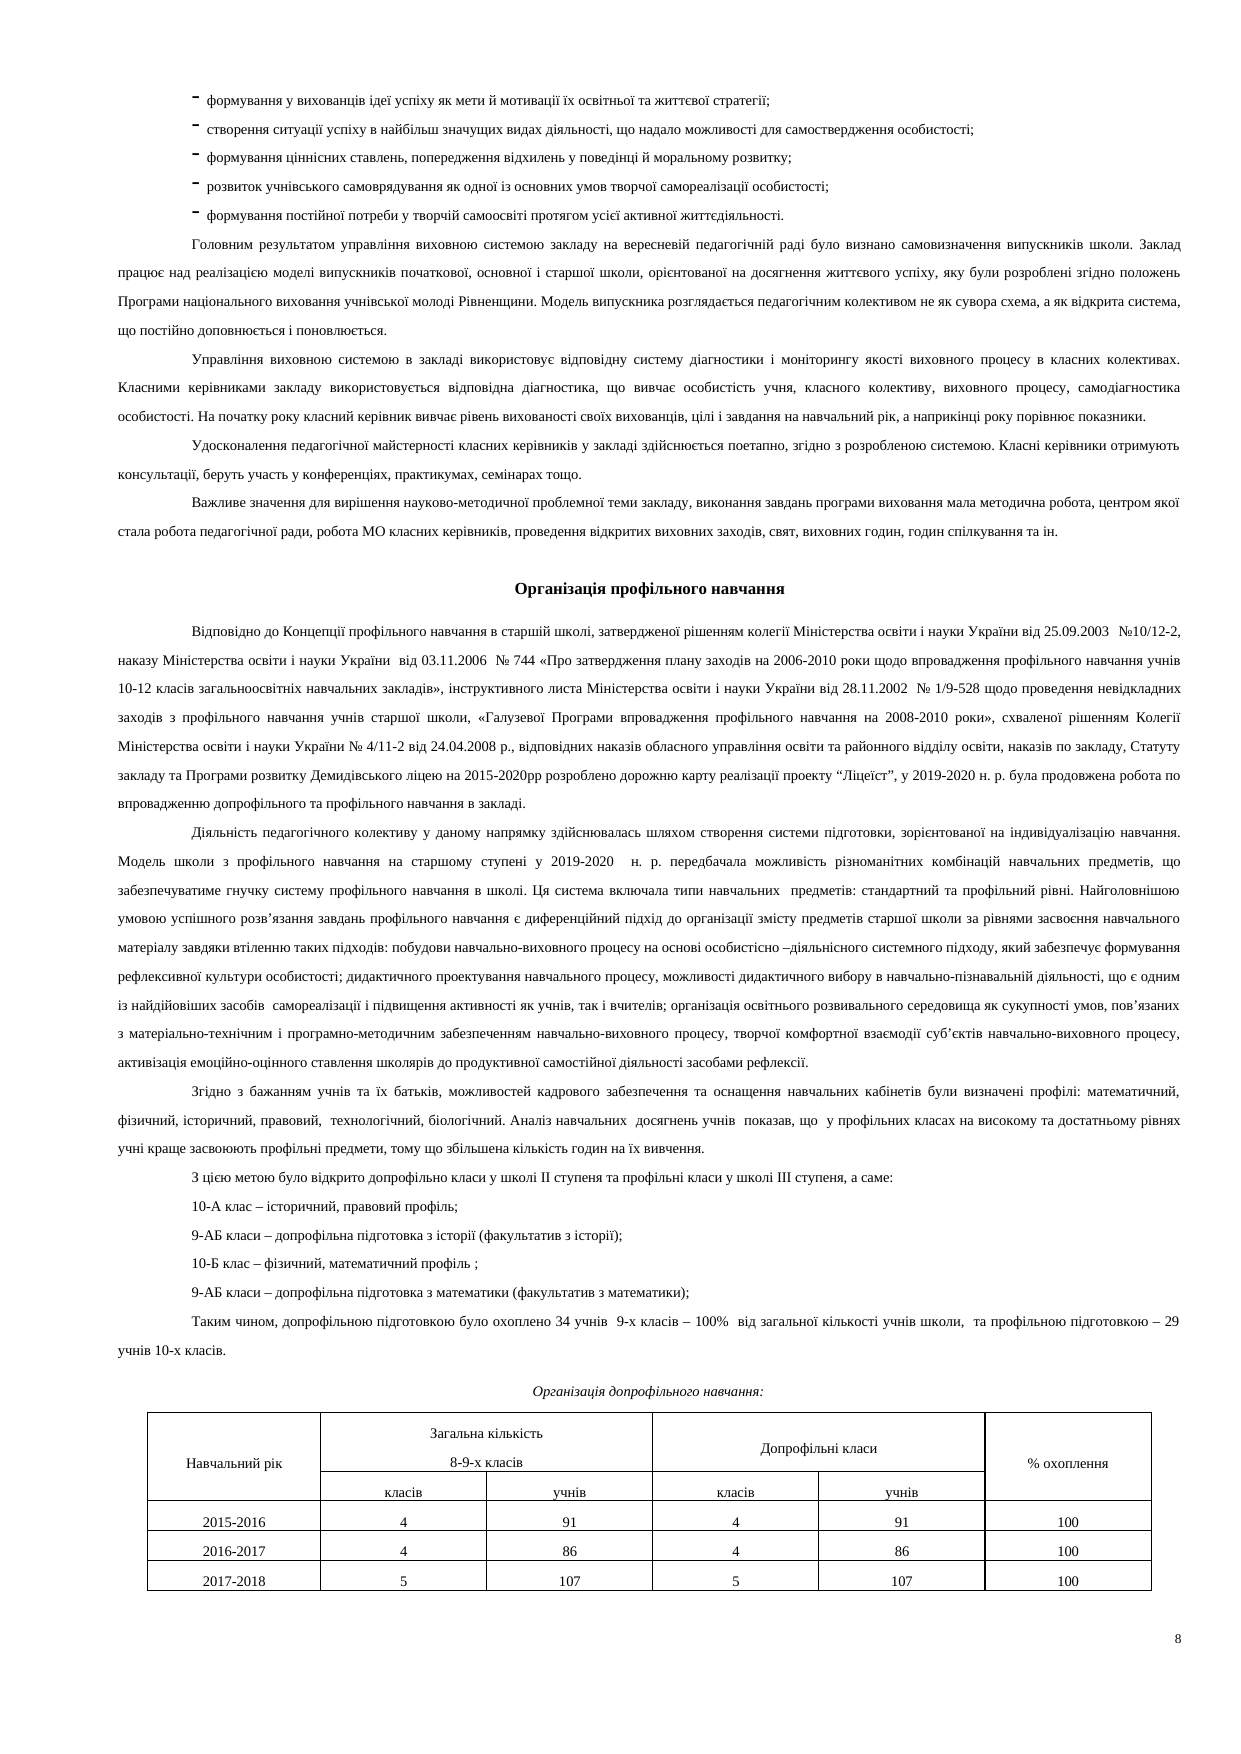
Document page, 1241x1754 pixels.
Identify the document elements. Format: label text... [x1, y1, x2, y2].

table_header Навчальний рік [148, 1413, 320, 1500]
text Організація профільного навчання [118, 565, 1181, 598]
table_cell 4 [321, 1501, 486, 1530]
text Удосконалення педагогічної майстерності класних керівників у закладі здійснюється поетапно, згідно з розробленою системою. Класні керівники отримують консультації, беруть участь у конференціях, практикумах, семінарах тощо. [118, 425, 1181, 482]
table_cell 5 [321, 1561, 486, 1590]
text Згідно з бажанням учнів та їх батьків, можливостей кадрового забезпечення та оснащення навчальних кабінетів були визначені профілі: математичний, фізичний, історичний, правовий, технологічний, біологічний. Аналіз навчальних досягнень учнів показав, що у профільних класах на високому та достатньому рівнях учні краще засвоюють профільні предмети, тому що збільшена кількість годин на їх вивчення. [118, 1071, 1181, 1157]
table_cell учнів [487, 1472, 652, 1500]
list розвиток учнівського самоврядування як одної із основних умов творчої самореалізації особистості; [118, 166, 1181, 195]
list створення ситуації успіху в найбільш значущих видах діяльності, що надало можливості для самоствердження особистості; [118, 108, 1181, 137]
table_cell 4 [321, 1531, 486, 1560]
table_cell 5 [653, 1561, 818, 1590]
table_header % охоплення [986, 1413, 1151, 1500]
table_cell 2015-2016 [148, 1501, 320, 1530]
table_cell 107 [819, 1561, 984, 1590]
table_cell 100 [986, 1561, 1151, 1590]
table_cell 91 [487, 1501, 652, 1530]
table_cell 86 [487, 1531, 652, 1560]
list формування постійної потреби у творчій самоосвіті протягом усієї активної життєдіяльності. [118, 195, 1181, 223]
text 9-АБ класи – допрофільна підготовка з історії (факультатив з історії); [118, 1214, 1181, 1243]
table_cell 2017-2018 [148, 1561, 320, 1590]
table_cell класів [653, 1472, 818, 1500]
table_header Допрофільні класи [653, 1413, 984, 1471]
table_cell 100 [986, 1501, 1151, 1530]
list формування у вихованців ідеї успіху як мети й мотивації їх освітньої та життєвої стратегії; [118, 80, 1181, 108]
text Таким чином, допрофільною підготовкою було охоплено 34 учнів 9-х класів – 100% від загальної кількості учнів школи, та профільною підготовкою – 29 учнів 10-х класів. [118, 1301, 1181, 1358]
table_cell 2016-2017 [148, 1531, 320, 1560]
text З цією метою було відкрито допрофільно класи у школі ІІ ступеня та профільні класи у школі ІІІ ступеня, а саме: [118, 1157, 1181, 1186]
table_cell 86 [819, 1531, 984, 1560]
text Відповідно до Концепції профільного навчання в старшій школі, затвердженої рішенням колегії Міністерства освіти і науки України від 25.09.2003 №10/12-2, наказу Міністерства освіти і науки України від 03.11.2006 № 744 «Про затвердження плану заходів на 2006-2010 роки щодо впровадження профільного навчання учнів 10-12 класів загальноосвітніх навчальних закладів», інструктивного листа Міністерства освіти і науки України від 28.11.2002 № 1/9-528 щодо проведення невідкладних заходів з профільного навчання учнів старшої школи, «Галузевої Програми впровадження профільного навчання на 2008-2010 роки», схваленої рішенням Колегії Міністерства освіти і науки України № 4/11-2 від 24.04.2008 р., відповідних наказів обласного управління освіти та районного відділу освіти, наказів по закладу, Статуту закладу та Програми розвитку Демидівського ліцею на 2015-2020рр розроблено дорожню карту реалізації проекту “Ліцеїст”, у 2019-2020 н. р. була продовжена робота по впровадженню допрофільного та профільного навчання в закладі. [118, 611, 1181, 812]
table_cell 4 [653, 1501, 818, 1530]
table_cell 100 [986, 1531, 1151, 1560]
text Організація допрофільного навчання: [118, 1371, 1181, 1399]
text Управління виховною системою в закладі використовує відповідну систему діагностики і моніторингу якості виховного процесу в класних колективах. Класними керівниками закладу використовується відповідна діагностика, що вивчає особистість учня, класного колективу, виховного процесу, самодіагностика особистості. На початку року класний керівник вивчає рівень вихованості своїх вихованців, цілі і завдання на навчальний рік, а наприкінці року порівнює показники. [118, 338, 1181, 425]
text Діяльність педагогічного колективу у даному напрямку здійснювалась шляхом створення системи підготовки, зорієнтованої на індивідуалізацію навчання. Модель школи з профільного навчання на старшому ступені у 2019-2020 н. р. передбачала можливість різноманітних комбінацій навчальних предметів, що забезпечуватиме гнучку систему профільного навчання в школі. Ця система включала типи навчальних предметів: стандартний та профільний рівні. Найголовнішою умовою успішного розв’язання завдань профільного навчання є диференційний підхід до організації змісту предметів старшої школи за рівнями засвоєння навчального матеріалу завдяки втіленню таких підходів: побудови навчально-виховного процесу на основі особистісно –діяльнісного системного підходу, який забезпечує формування рефлексивної культури особистості; дидактичного проектування навчального процесу, можливості дидактичного вибору в навчально-пізнавальній діяльності, що є одним із найдійовіших засобів самореалізації і підвищення активності як учнів, так і вчителів; організація освітнього розвивального середовища як сукупності умов, пов’язаних з матеріально-технічним і програмно-методичним забезпеченням навчально-виховного процесу, творчої комфортної взаємодії суб’єктів навчально-виховного процесу, активізація емоційно-оцінного ставлення школярів до продуктивної самостійної діяльності засобами рефлексії. [118, 812, 1181, 1071]
text Головним результатом управління виховною системою закладу на вересневій педагогічній раді було визнано самовизначення випускників школи. Заклад працює над реалізацією моделі випускників початкової, основної і старшої школи, орієнтованої на досягнення життєвого успіху, яку були розроблені згідно положень Програми національного виховання учнівської молоді Рівненщини. Модель випускника розглядається педагогічним колективом не як сувора схема, а як відкрита система, що постійно доповнюється і поновлюється. [118, 223, 1181, 338]
table_cell учнів [819, 1472, 984, 1500]
table_header Загальна кількість 8-9-х класів [321, 1413, 652, 1471]
list формування ціннісних ставлень, попередження відхилень у поведінці й моральному розвитку; [118, 137, 1181, 166]
table_cell 4 [653, 1531, 818, 1560]
text Важливе значення для вирішення науково-методичної проблемної теми закладу, виконання завдань програми виховання мала методична робота, центром якої стала робота педагогічної ради, робота МО класних керівників, проведення відкритих виховних заходів, свят, виховних годин, годин спілкування та ін. [118, 482, 1181, 540]
table_cell класів [321, 1472, 486, 1500]
text 10-Б клас – фізичний, математичний профіль ; [118, 1243, 1181, 1272]
table_cell 91 [819, 1501, 984, 1530]
text 9-АБ класи – допрофільна підготовка з математики (факультатив з математики); [118, 1272, 1181, 1301]
text 10-А клас – історичний, правовий профіль; [118, 1186, 1181, 1214]
table_cell 107 [487, 1561, 652, 1590]
